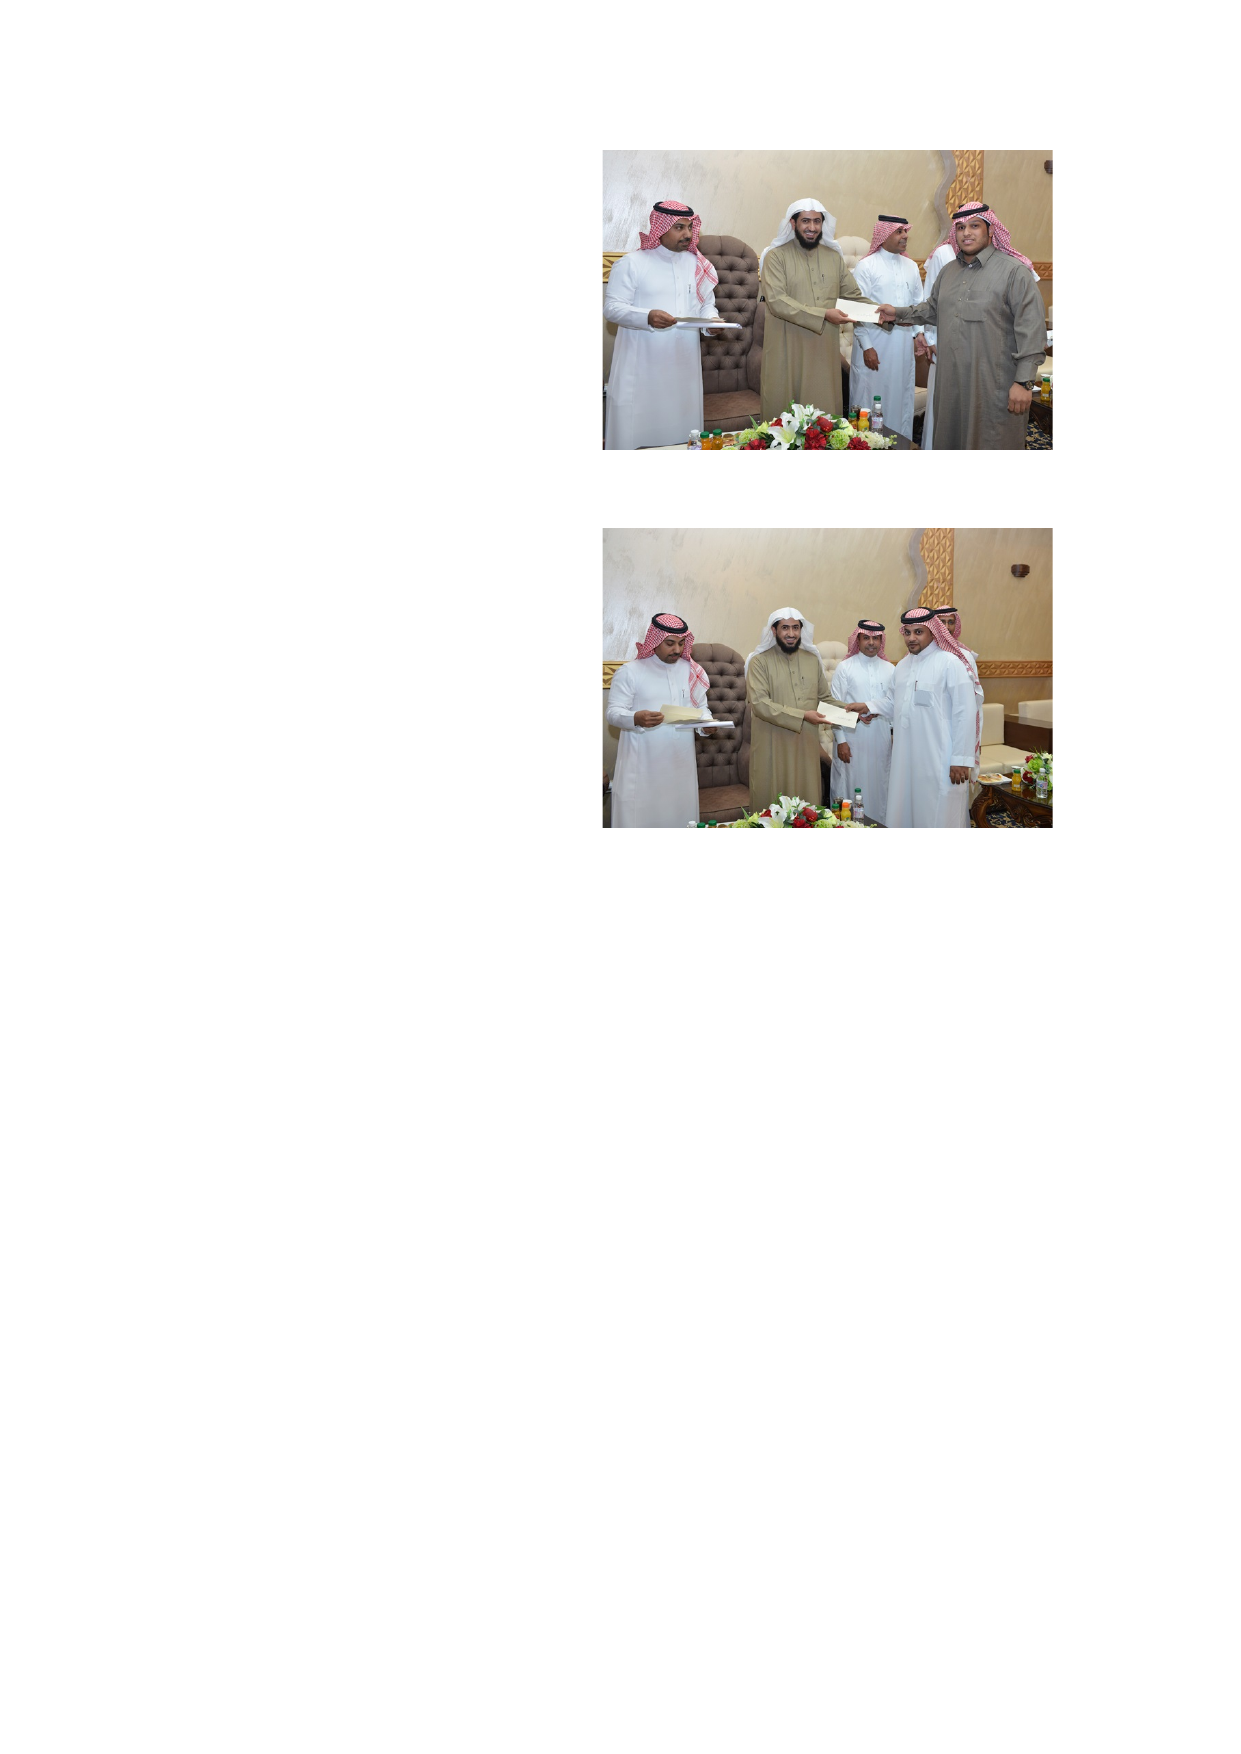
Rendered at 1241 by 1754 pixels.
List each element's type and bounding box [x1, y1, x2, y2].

picture [602, 528, 1053, 828]
picture [602, 150, 1053, 450]
